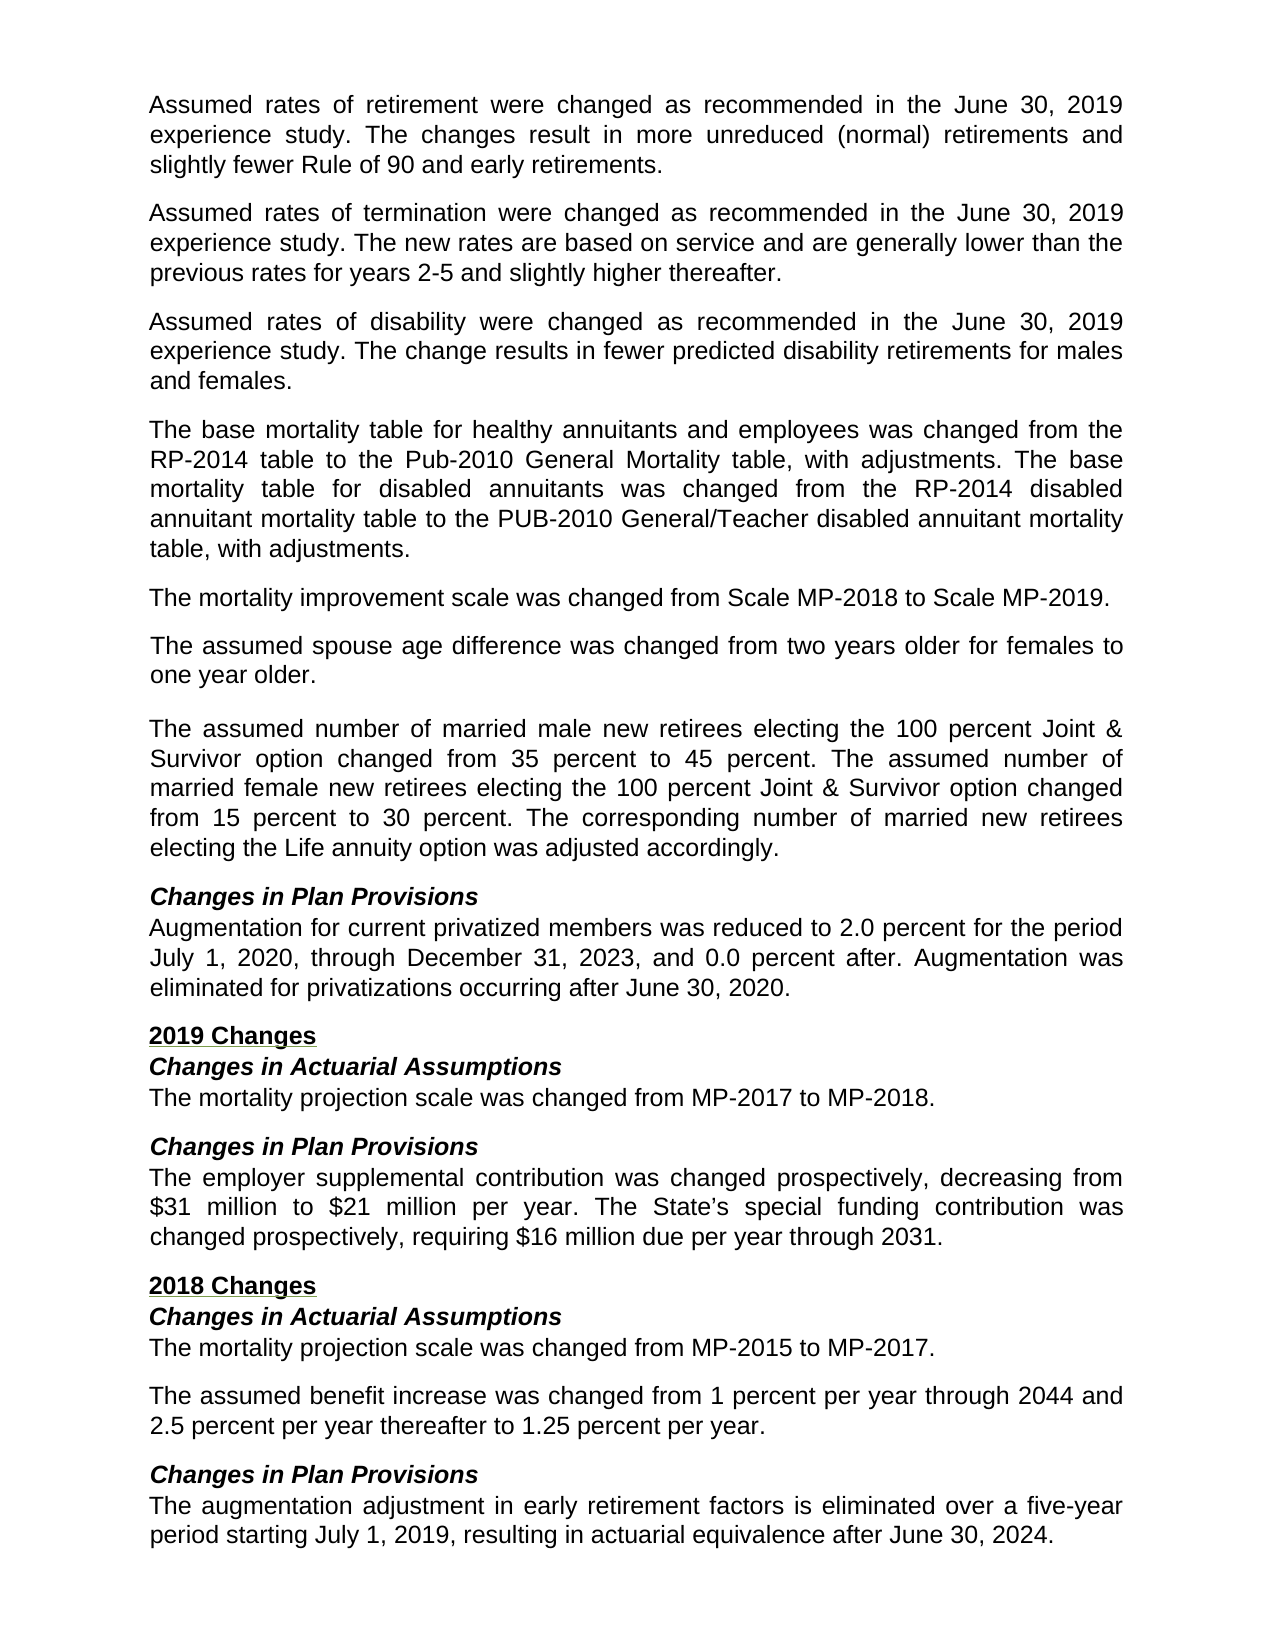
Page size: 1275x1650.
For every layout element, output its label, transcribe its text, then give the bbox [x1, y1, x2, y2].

text The mortality projection scale was changed from MP-2015 to MP-2017. [148, 1333, 1125, 1362]
text The augmentation adjustment in early retirement factors is eliminated over a five-year period starting July 1, 2019, resulting in actuarial equivalence after June 30, 2024. [148, 1491, 1125, 1549]
text The mortality projection scale was changed from MP-2017 to MP-2018. [148, 1083, 1125, 1112]
text Assumed rates of termination were changed as recommended in the June 30, 2019 experience study. The new rates are based on service and are generally lower than the previous rates for years 2-5 and slightly higher thereafter. [148, 198, 1125, 287]
text 2019 Changes [148, 1021, 1125, 1050]
text The assumed number of married male new retirees electing the 100 percent Joint & Survivor option changed from 35 percent to 45 percent. The assumed number of married female new retirees electing the 100 percent Joint & Survivor option changed from 15 percent to 30 percent. The corresponding number of married new retirees electing the Life annuity option was adjusted accordingly. [148, 714, 1125, 862]
text The base mortality table for healthy annuitants and employees was changed from the RP-2014 table to the Pub-2010 General Mortality table, with adjustments. The base mortality table for disabled annuitants was changed from the RP-2014 disabled annuitant mortality table to the PUB-2010 General/Teacher disabled annuitant mortality table, with adjustments. [148, 415, 1125, 563]
text Changes in Actuarial Assumptions [148, 1052, 1125, 1081]
text 2018 Changes [148, 1271, 1125, 1299]
text Changes in Actuarial Assumptions [148, 1302, 1125, 1331]
text Assumed rates of disability were changed as recommended in the June 30, 2019 experience study. The change results in fewer predicted disability retirements for males and females. [148, 306, 1125, 395]
text The employer supplemental contribution was changed prospectively, decreasing from $31 million to $21 million per year. The State’s special funding contribution was changed prospectively, requiring $16 million due per year through 2031. [148, 1162, 1125, 1251]
text Changes in Plan Provisions [149, 1459, 1125, 1488]
text Changes in Plan Provisions [149, 1131, 1125, 1160]
text Assumed rates of retirement were changed as recommended in the June 30, 2019 experience study. The changes result in more unreduced (normal) retirements and slightly fewer Rule of 90 and early retirements. [148, 90, 1125, 178]
text The mortality improvement scale was changed from Scale MP-2018 to Scale MP-2019. [148, 583, 1125, 611]
text Changes in Plan Provisions [149, 882, 1125, 910]
text Augmentation for current privatized members was reduced to 2.0 percent for the period July 1, 2020, through December 31, 2023, and 0.0 percent after. Augmentation was eliminated for privatizations occurring after June 30, 2020. [148, 913, 1125, 1001]
text The assumed benefit increase was changed from 1 percent per year through 2044 and 2.5 percent per year thereafter to 1.25 percent per year. [148, 1381, 1125, 1440]
text The assumed spouse age difference was changed from two years older for females to one year older. [150, 631, 1125, 689]
